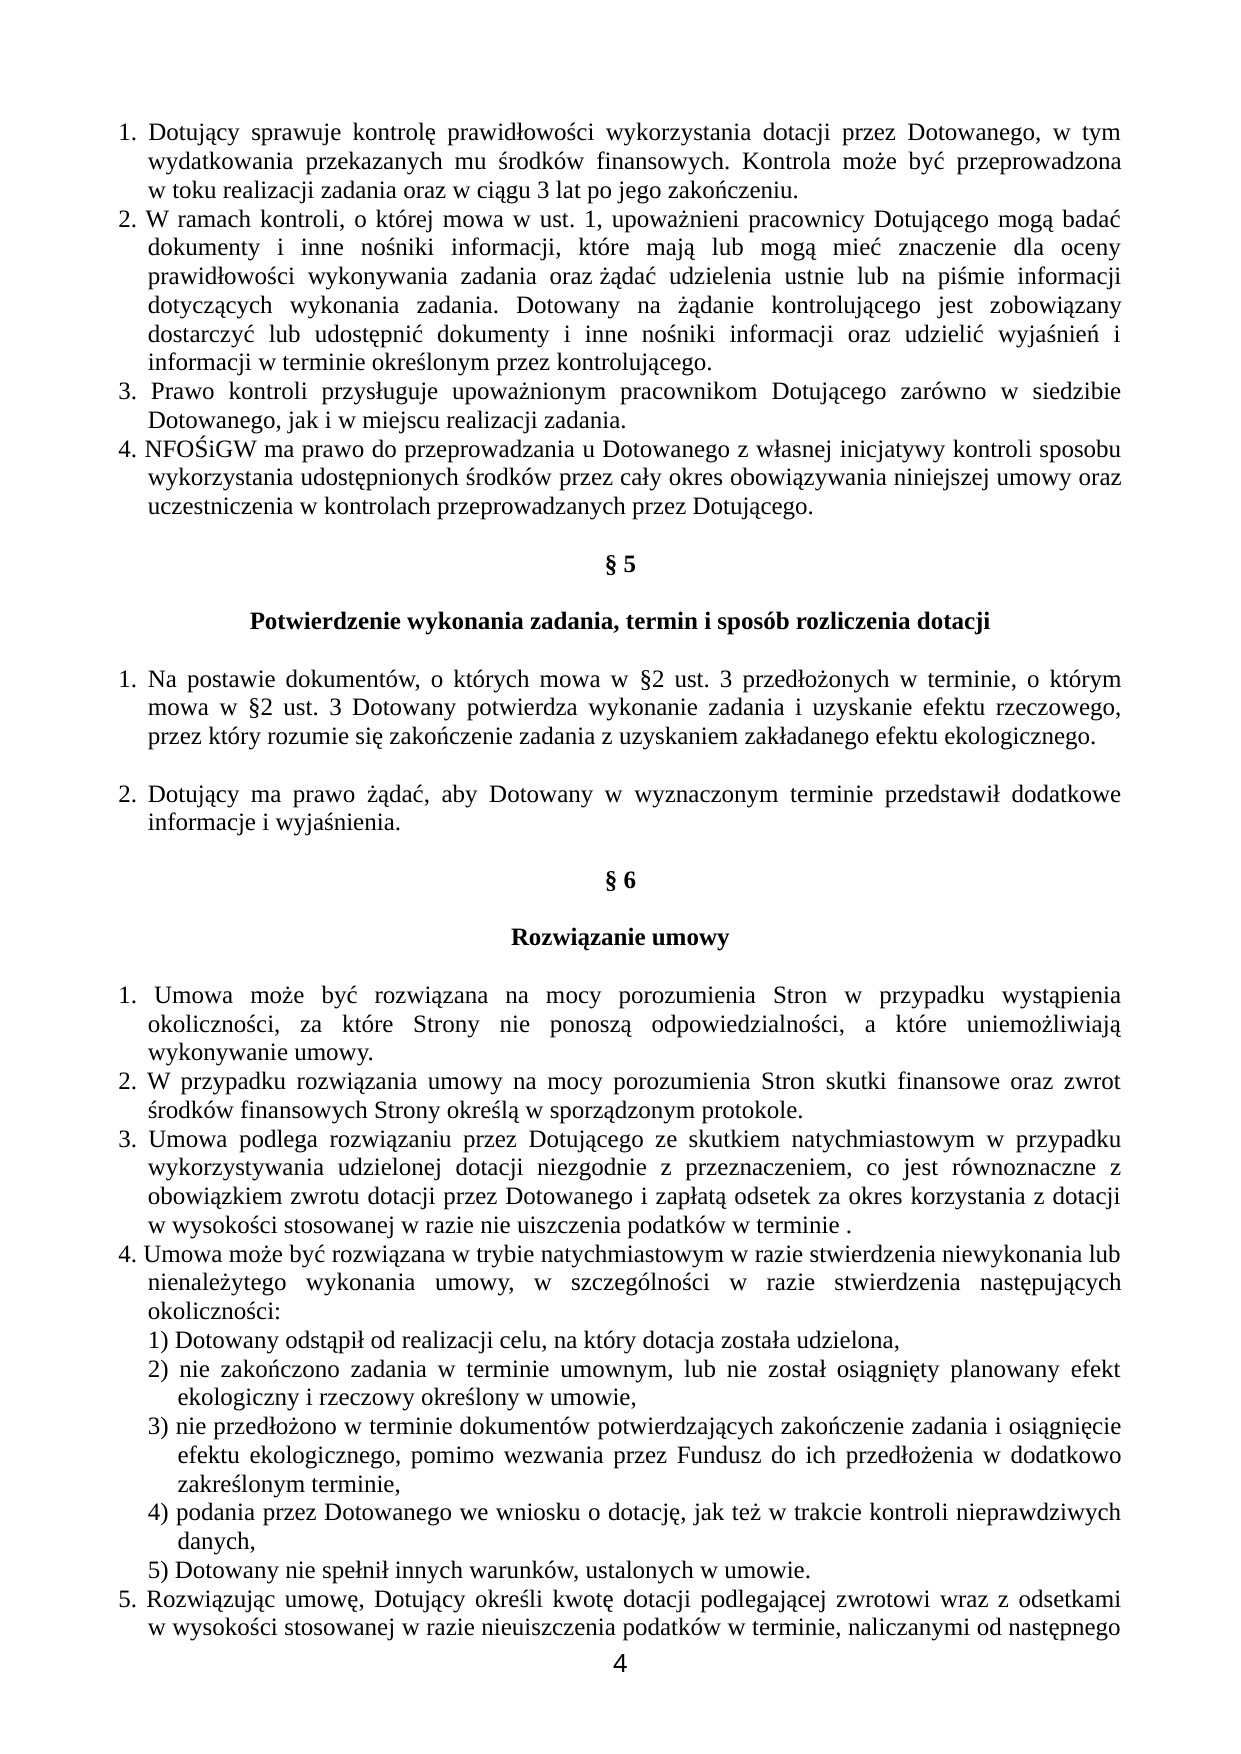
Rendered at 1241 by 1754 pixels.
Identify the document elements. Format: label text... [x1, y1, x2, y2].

text 1. Umowa może być rozwiązana na mocy porozumienia Stron w przypadku wystąpienia okoliczności, za które Strony nie ponoszą odpowiedzialności, a które uniemożliwiają wykonywanie umowy. [118, 980, 1122, 1066]
text 5) Dotowany nie spełnił innych warunków, ustalonych w umowie. [148, 1555, 1122, 1584]
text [118, 1584, 1122, 1641]
text Potwierdzenie wykonania zadania, termin i sposób rozliczenia dotacji [118, 606, 1122, 635]
text 3. Prawo kontroli przysługuje upoważnionym pracownikom Dotującego zarówno w siedzibie Dotowanego, jak i w miejscu realizacji zadania. [118, 376, 1122, 434]
text 2. W ramach kontroli, o której mowa w ust. 1, upoważnieni pracownicy Dotującego mogą badać dokumenty i inne nośniki informacji, które mają lub mogą mieć znaczenie dla oceny prawidłowości wykonywania zadania oraz żądać udzielenia ustnie lub na piśmie informacji dotyczących wykonania zadania. Dotowany na żądanie kontrolującego jest zobowiązany dostarczyć lub udostępnić dokumenty i inne nośniki informacji oraz udzielić wyjaśnień i informacji w terminie określonym przez kontrolującego. [118, 204, 1122, 376]
text 1) Dotowany odstąpił od realizacji celu, na który dotacja została udzielona, [148, 1325, 1122, 1354]
text Rozwiązanie umowy [118, 922, 1122, 951]
text § 6 [118, 865, 1122, 894]
text 3. Umowa podlega rozwiązaniu przez Dotującego ze skutkiem natychmiastowym w przypadku wykorzystywania udzielonej dotacji niezgodnie z przeznaczeniem, co jest równoznaczne z obowiązkiem zwrotu dotacji przez Dotowanego i zapłatą odsetek za okres korzystania z dotacji w wysokości stosowanej w razie nie uiszczenia podatków w terminie . [118, 1124, 1122, 1239]
text § 5 [118, 549, 1122, 577]
text 3) nie przedłożono w terminie dokumentów potwierdzających zakończenie zadania i osiągnięcie efektu ekologicznego, pomimo wezwania przez Fundusz do ich przedłożenia w dodatkowo zakreślonym terminie, [148, 1411, 1122, 1497]
list Na postawie dokumentów, o których mowa w §2 ust. 3 przedłożonych w terminie, o którym mowa w §2 ust. 3 Dotowany potwierdza wykonanie zadania i uzyskanie efektu rzeczowego, przez który rozumie się zakończenie zadania z uzyskaniem zakładanego efektu ekologicznego. [118, 664, 1122, 750]
text 4. NFOŚiGW ma prawo do przeprowadzania u Dotowanego z własnej inicjatywy kontroli sposobu wykorzystania udostępnionych środków przez cały okres obowiązywania niniejszej umowy oraz uczestniczenia w kontrolach przeprowadzanych przez Dotującego. [118, 434, 1122, 520]
text 1. Dotujący sprawuje kontrolę prawidłowości wykorzystania dotacji przez Dotowanego, w tym wydatkowania przekazanych mu środków finansowych. Kontrola może być przeprowadzona w toku realizacji zadania oraz w ciągu 3 lat po jego zakończeniu. [118, 117, 1122, 204]
list Dotujący ma prawo żądać, aby Dotowany w wyznaczonym terminie przedstawił dodatkowe informacje i wyjaśnienia. [118, 779, 1122, 836]
text 4. Umowa może być rozwiązana w trybie natychmiastowym w razie stwierdzenia niewykonania lub nienależytego wykonania umowy, w szczególności w razie stwierdzenia następujących okoliczności: [118, 1239, 1122, 1325]
text 2) nie zakończono zadania w terminie umownym, lub nie został osiągnięty planowany efekt ekologiczny i rzeczowy określony w umowie, [148, 1354, 1122, 1411]
text 4) podania przez Dotowanego we wniosku o dotację, jak też w trakcie kontroli nieprawdziwych danych, [148, 1497, 1122, 1555]
text 2. W przypadku rozwiązania umowy na mocy porozumienia Stron skutki finansowe oraz zwrot środków finansowych Strony określą w sporządzonym protokole. [118, 1066, 1122, 1124]
